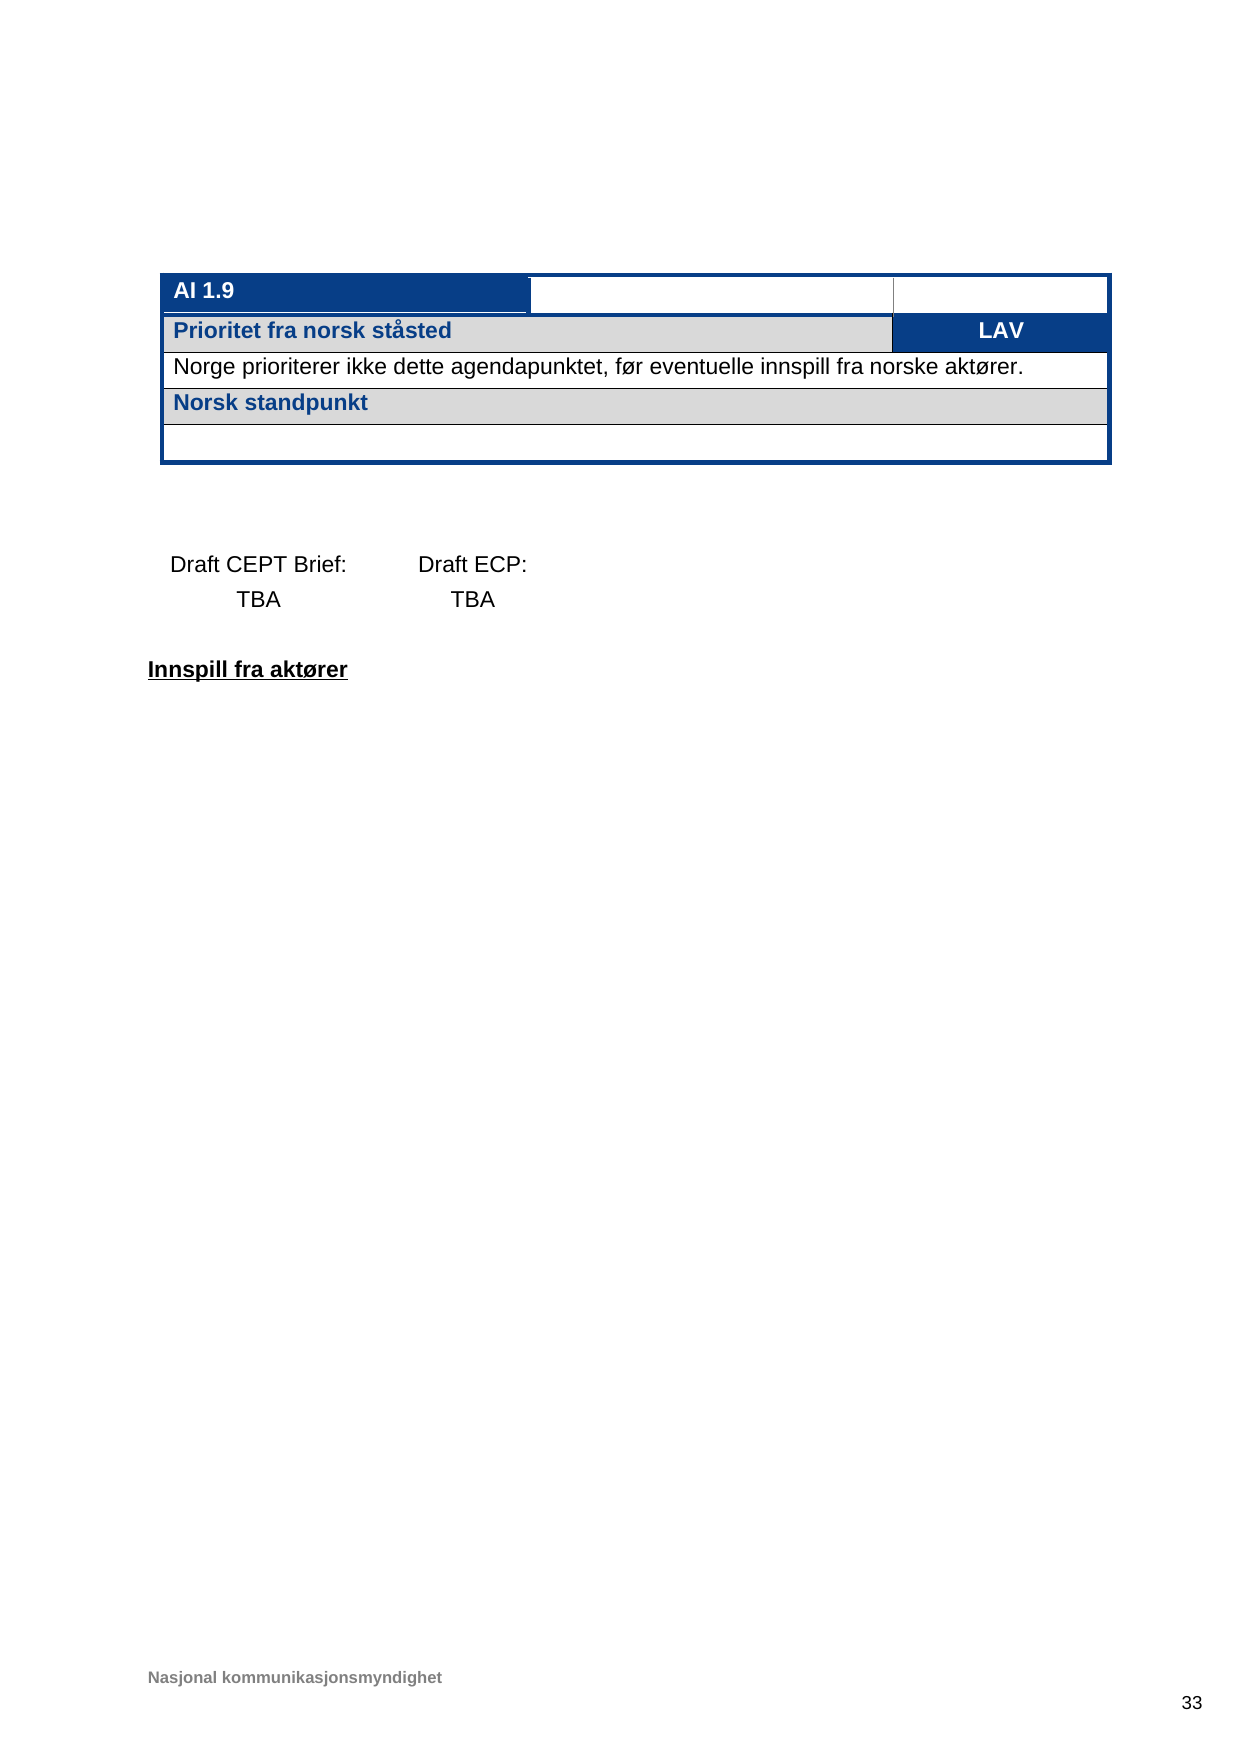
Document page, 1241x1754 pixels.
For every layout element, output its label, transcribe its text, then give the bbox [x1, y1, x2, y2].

table_header [531, 277, 893, 312]
table_cell TBA [148, 586, 369, 621]
table_cell Norge prioriterer ikke dette agendapunktet, før eventuelle innspill fra norske aktører. [164, 353, 1107, 388]
table_header [894, 277, 1107, 312]
table_header AI 1.9 [164, 277, 528, 312]
table_cell TBA [369, 586, 576, 621]
table_header Draft ECP: [369, 551, 576, 586]
table_cell [164, 425, 1107, 460]
table_cell LAV [893, 317, 1107, 352]
table_cell Norsk standpunkt [164, 389, 1107, 424]
table_header Draft CEPT Brief: [148, 551, 369, 586]
table_cell Prioritet fra norsk ståsted [164, 317, 892, 352]
text Innspill fra aktører [148, 656, 1110, 682]
